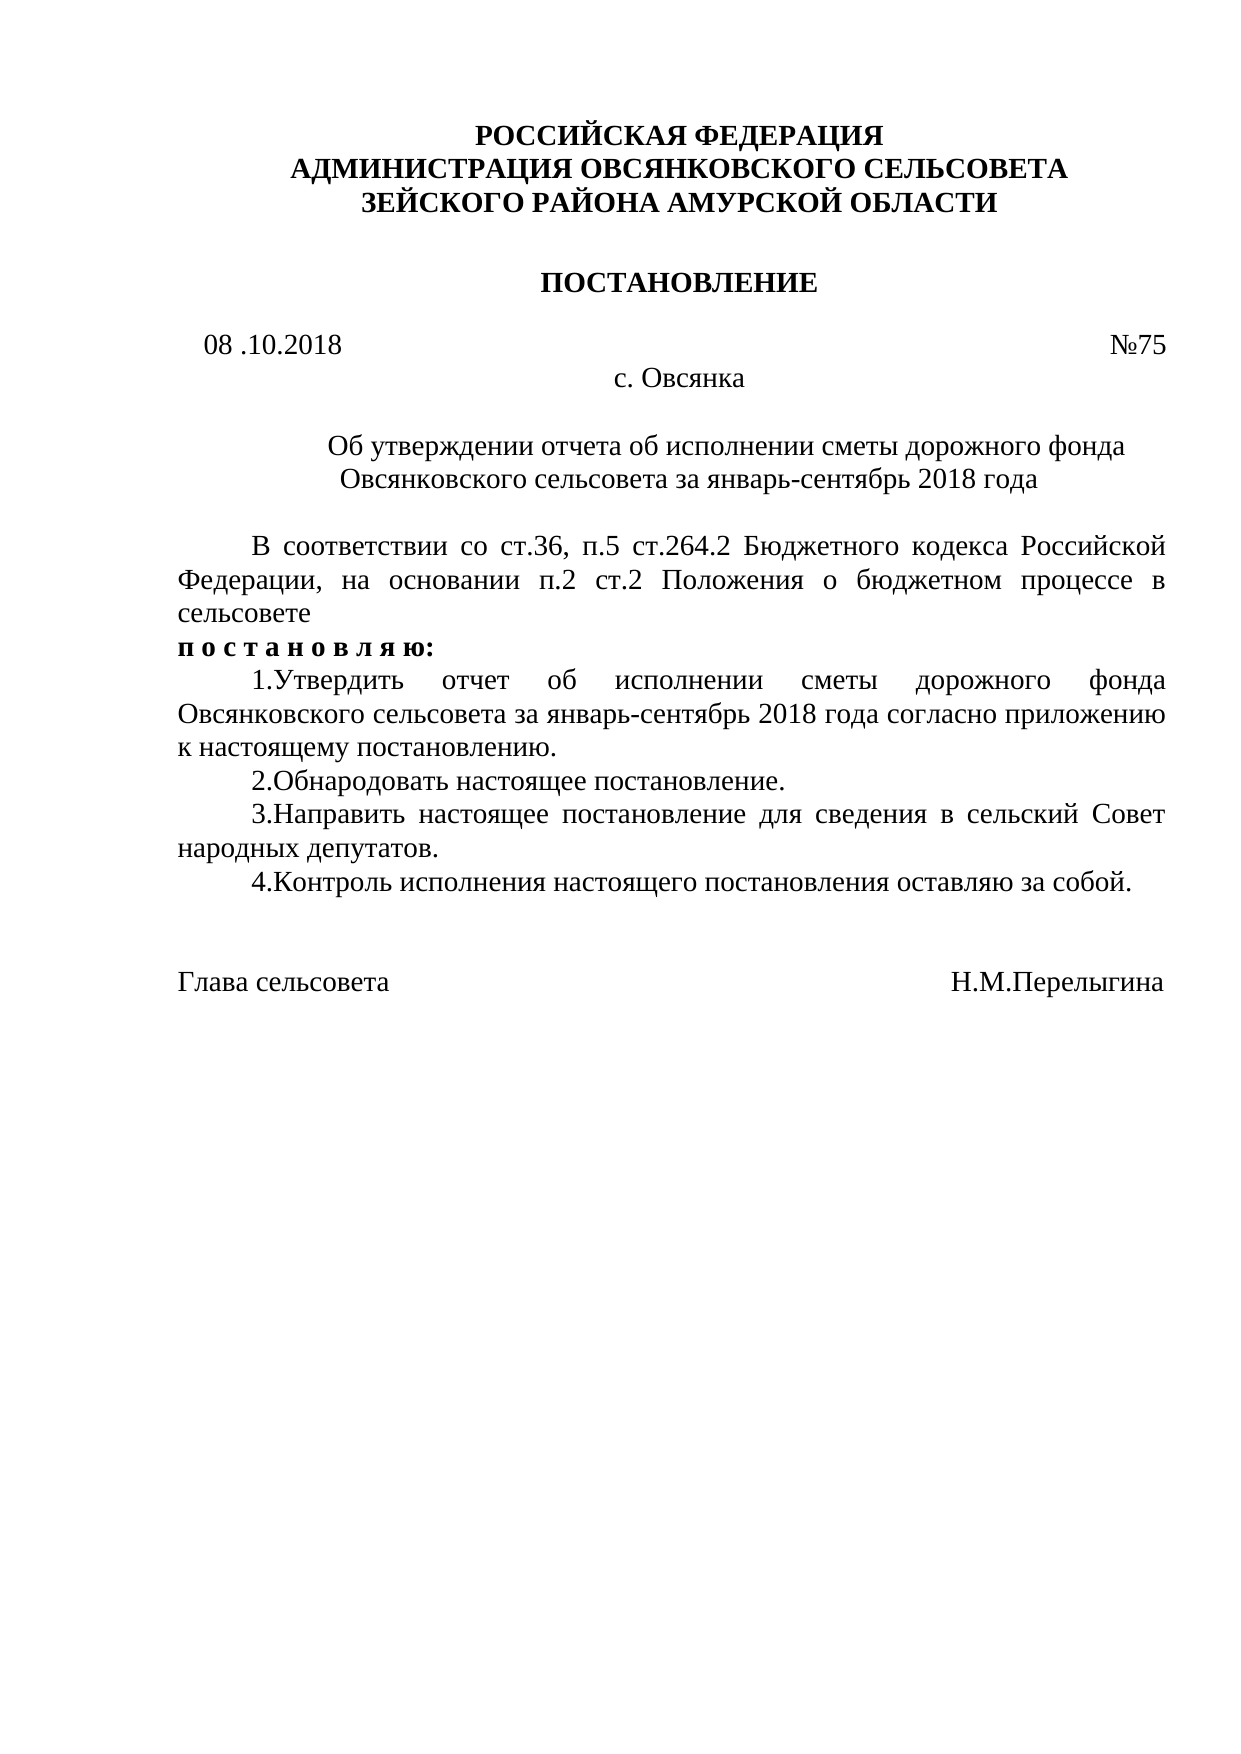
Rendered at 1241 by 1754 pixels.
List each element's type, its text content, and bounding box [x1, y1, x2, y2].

text 2.Обнародовать настоящее постановление. [177, 763, 1167, 797]
table_cell №75 [487, 298, 1181, 361]
table_cell с. Овсянка [177, 361, 1181, 428]
text 4.Контроль исполнения настоящего постановления оставляю за собой. [177, 864, 1167, 897]
table_header РОССИЙСКАЯ ФЕДЕРАЦИЯ АДМИНИСТРАЦИЯ ОВСЯНКОВСКОГО СЕЛЬСОВЕТА ЗЕЙСКОГО РАЙОНА АМУРСКОЙ ОБЛАСТИ [177, 118, 1181, 252]
table_cell Об утверждении отчета об исполнении сметы дорожного фонда Овсянковского сельсовета за январь-сентябрь 2018 года [177, 428, 1181, 528]
text 1.Утвердить отчет об исполнении сметы дорожного фонда Овсянковского сельсовета за январь-сентябрь 2018 года согласно приложению к настоящему постановлению. [177, 662, 1167, 763]
text Глава сельсовета Н.М.Перелыгина [177, 964, 1167, 998]
text 3.Направить настоящее постановление для сведения в сельский Совет народных депутатов. [177, 797, 1167, 864]
table_cell 08 .10.2018 [177, 298, 487, 361]
text В соответствии со ст.36, п.5 ст.264.2 Бюджетного кодекса Российской Федерации, на основании п.2 ст.2 Положения о бюджетном процессе в сельсовете [177, 528, 1167, 629]
text п о с т а н о в л я ю: [177, 629, 1167, 662]
table_cell ПОСТАНОВЛЕНИЕ [177, 252, 1181, 298]
